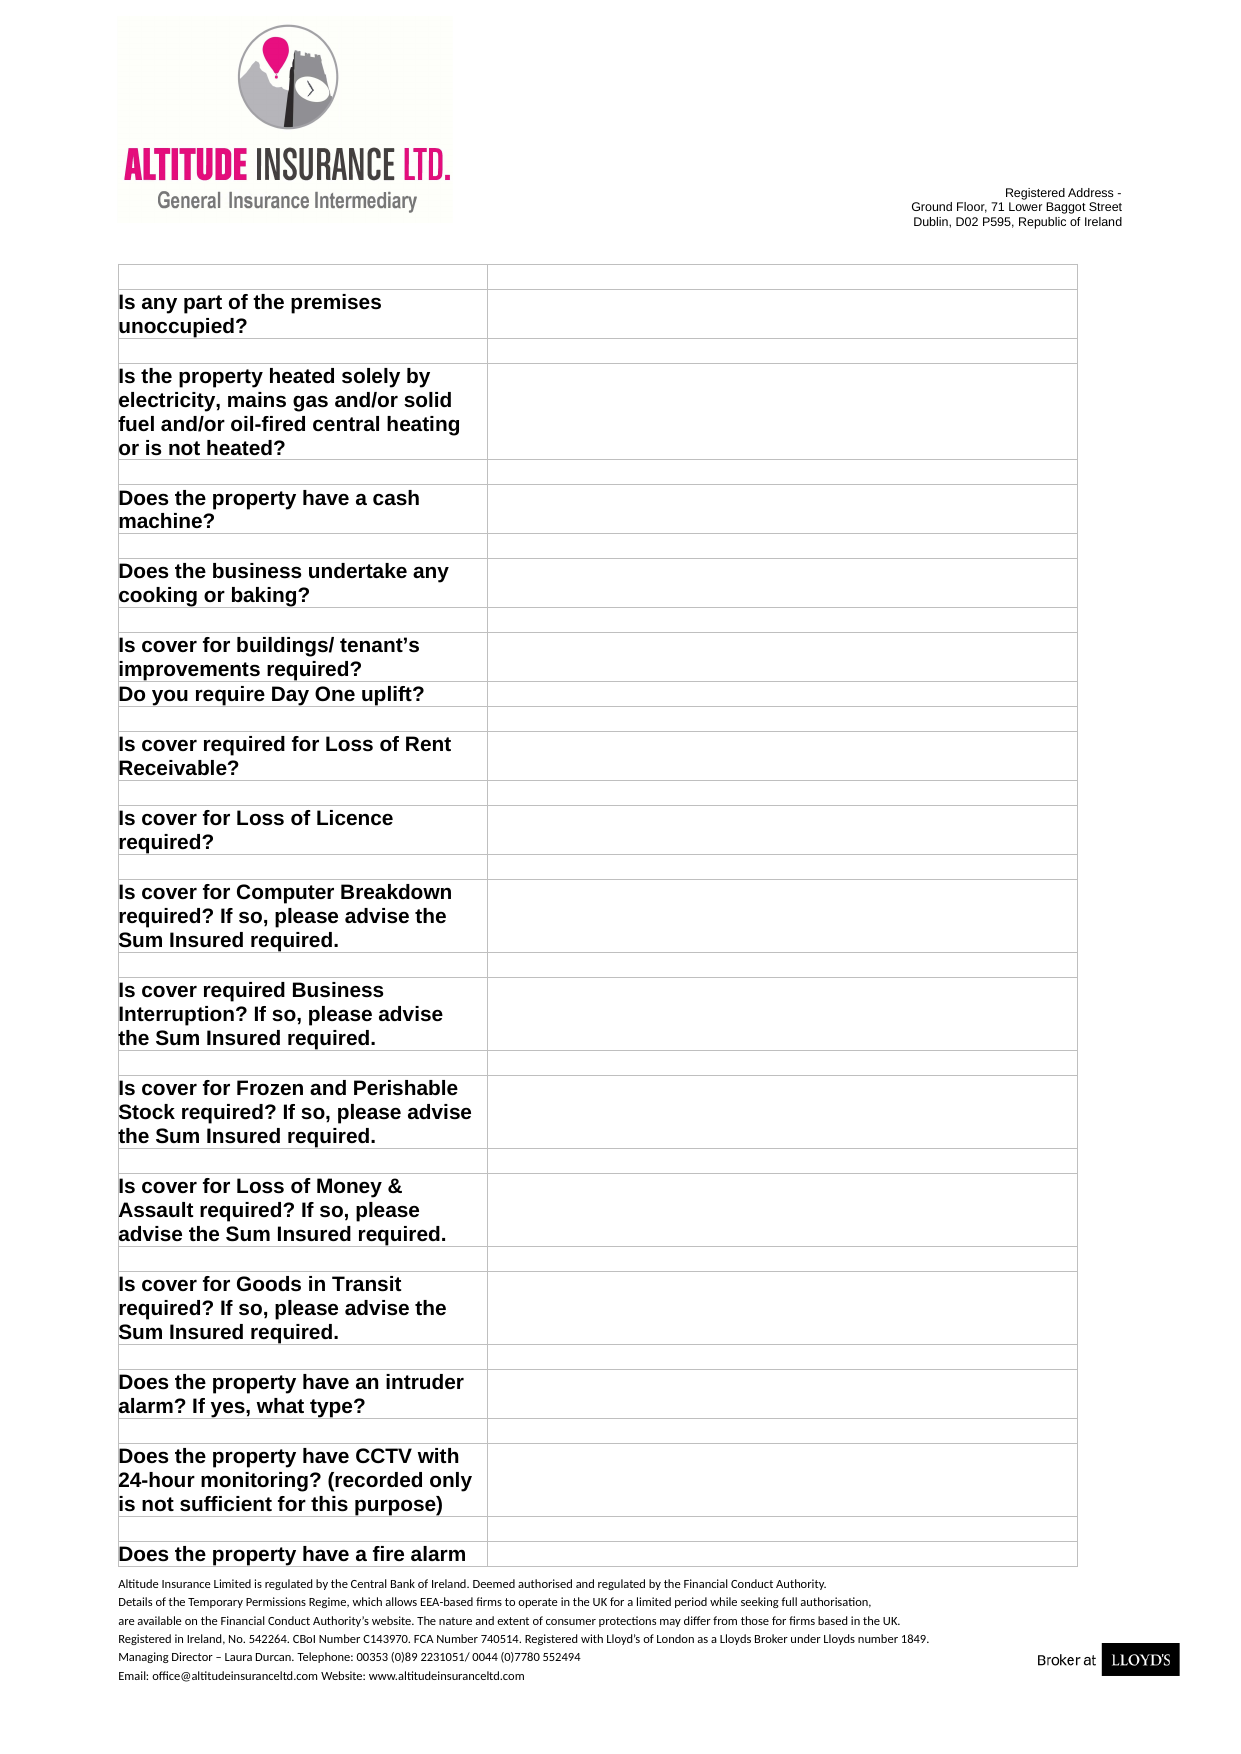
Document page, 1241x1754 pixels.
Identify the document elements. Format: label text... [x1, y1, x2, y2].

table_cell [119, 1051, 487, 1075]
table_cell [488, 732, 1077, 780]
table_cell Does the property have an intruder alarm? If yes, what type? [119, 1370, 487, 1418]
table_cell [488, 1149, 1077, 1173]
table_cell Is cover required Business Interruption? If so, please advise the Sum Insured required. [119, 978, 487, 1050]
table_cell [488, 1174, 1077, 1246]
table_cell [488, 806, 1077, 854]
table_cell Is the property heated solely by electricity, mains gas and/or solid fuel and/or oil-fired central heating or is not heated? [119, 364, 487, 459]
table_cell Is cover for buildings/ tenant’s improvements required? [119, 633, 487, 681]
table_cell [488, 707, 1077, 731]
table_cell [488, 364, 1077, 459]
table_cell Is any part of the premises unoccupied? [119, 290, 487, 337]
table_cell [119, 608, 487, 632]
table_cell [488, 978, 1077, 1050]
table_cell [488, 1051, 1077, 1075]
table_cell [488, 534, 1077, 558]
table_cell [488, 1542, 1077, 1566]
table_cell [119, 534, 487, 558]
table_cell [488, 265, 1077, 288]
table_cell [119, 707, 487, 731]
table_cell [488, 339, 1077, 362]
table_cell [119, 1345, 487, 1369]
table_cell Does the property have CCTV with 24-hour monitoring? (recorded only is not sufficient for this purpose) [119, 1444, 487, 1516]
table_cell [488, 1076, 1077, 1148]
table_cell [119, 1149, 487, 1173]
table_cell [119, 953, 487, 977]
picture [1038, 1643, 1180, 1676]
table_cell [488, 1272, 1077, 1344]
table_cell [488, 953, 1077, 977]
table_cell [488, 633, 1077, 681]
table_cell Does the business undertake any cooking or baking? [119, 559, 487, 607]
table_cell Is cover required for Loss of Rent Receivable? [119, 732, 487, 780]
table_cell Is cover for Computer Breakdown required? If so, please advise the Sum Insured required. [119, 880, 487, 952]
table_cell [488, 1370, 1077, 1418]
table_cell [488, 880, 1077, 952]
table_cell Is cover for Goods in Transit required? If so, please advise the Sum Insured required. [119, 1272, 487, 1344]
table_cell [119, 460, 487, 484]
table_cell [119, 265, 487, 288]
table_cell [119, 1419, 487, 1443]
table_cell [488, 559, 1077, 607]
picture [117, 16, 453, 223]
table_cell Do you require Day One uplift? [119, 682, 487, 706]
table_cell [488, 290, 1077, 337]
table_cell [488, 855, 1077, 879]
table_cell Is cover for Frozen and Perishable Stock required? If so, please advise the Sum Insured required. [119, 1076, 487, 1148]
table_cell [488, 1517, 1077, 1541]
table_cell Does the property have a cash machine? [119, 485, 487, 533]
table_cell [119, 781, 487, 805]
table_cell [488, 460, 1077, 484]
table_cell [119, 855, 487, 879]
table_cell [488, 1419, 1077, 1443]
table_cell [119, 339, 487, 362]
table_cell [119, 1517, 487, 1541]
table_cell Is cover for Loss of Licence required? [119, 806, 487, 854]
table_cell [488, 1247, 1077, 1271]
table_cell [119, 1247, 487, 1271]
table_cell [488, 485, 1077, 533]
table_cell Does the property have a fire alarm with central station monitoring? [119, 1542, 487, 1566]
table_cell [488, 682, 1077, 706]
table_cell [488, 608, 1077, 632]
table_cell [488, 1345, 1077, 1369]
table_cell [488, 1444, 1077, 1516]
table_cell Is cover for Loss of Money & Assault required? If so, please advise the Sum Insured required. [119, 1174, 487, 1246]
table_cell [488, 781, 1077, 805]
